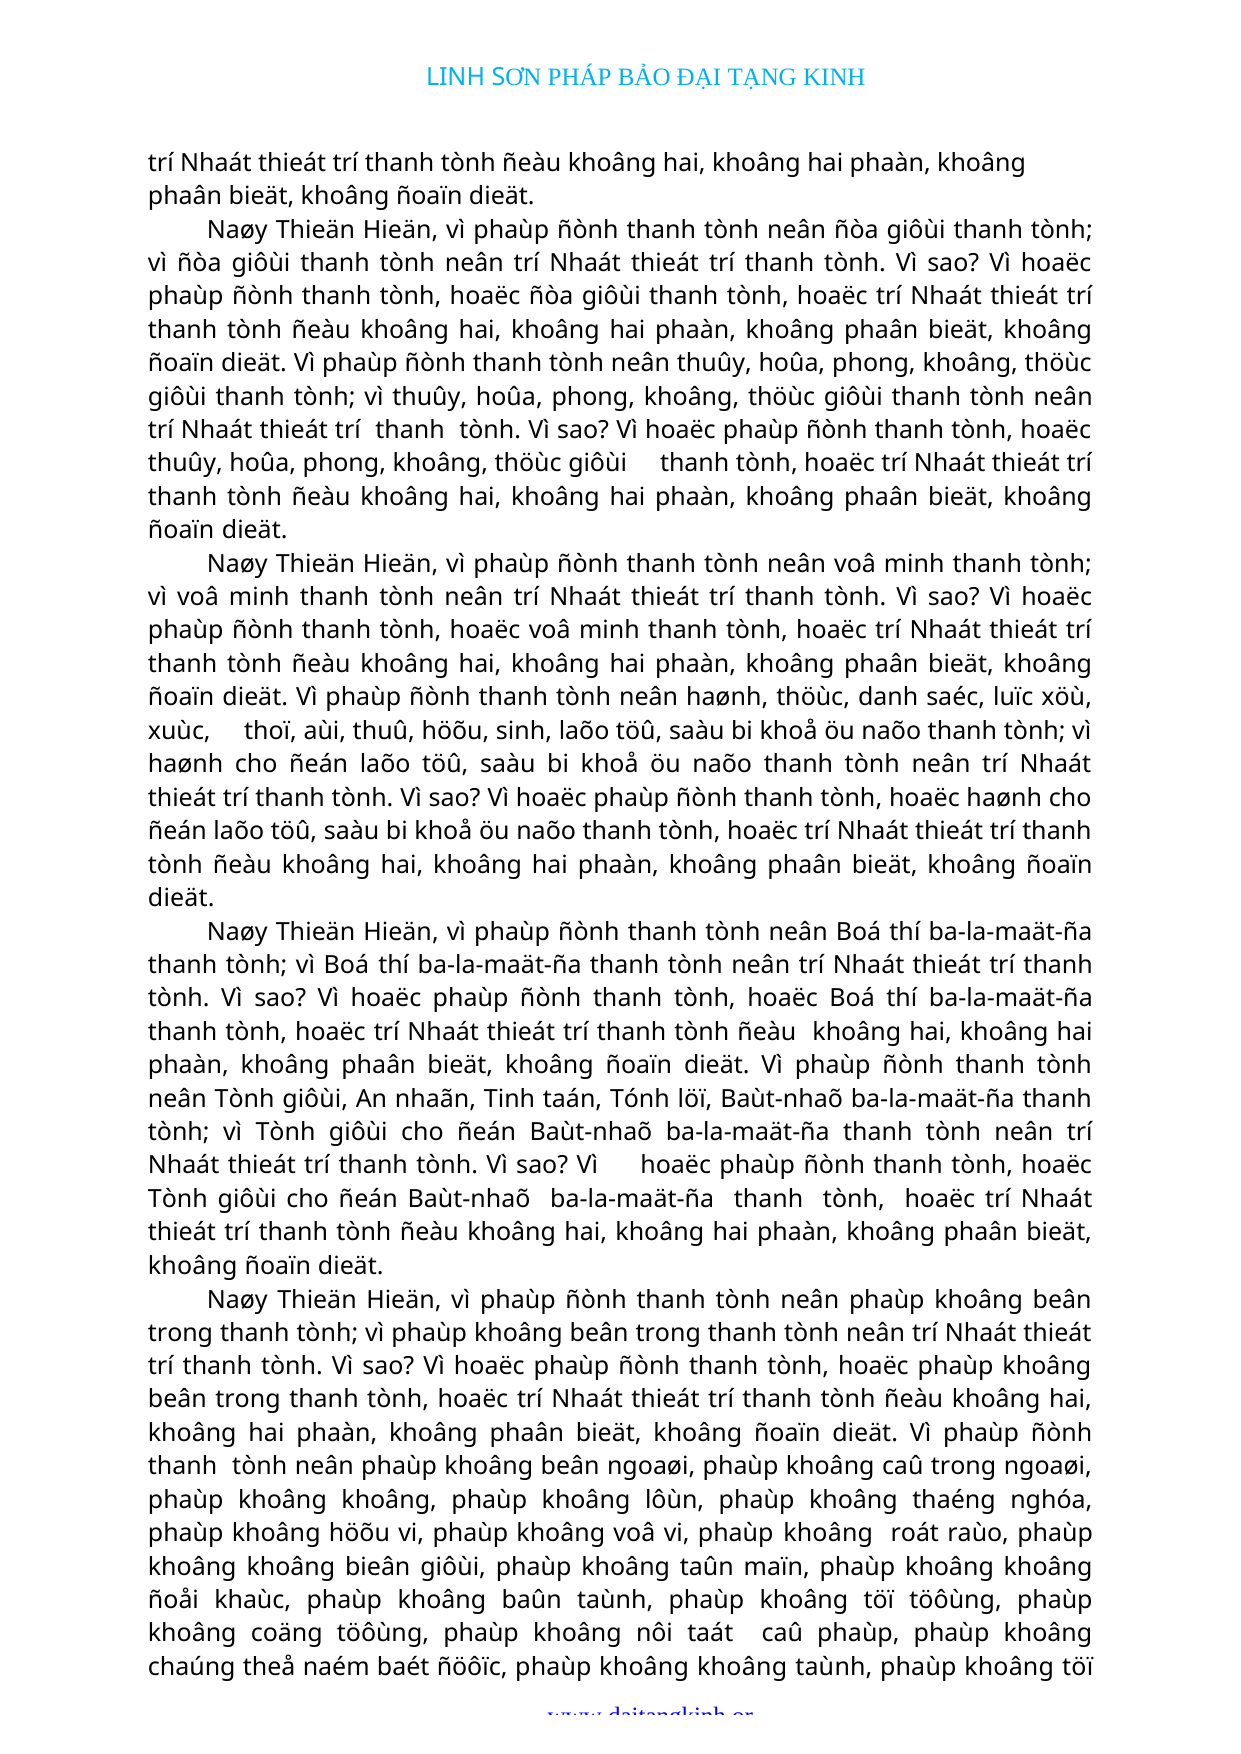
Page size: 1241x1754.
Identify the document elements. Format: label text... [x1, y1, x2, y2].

text Naøy Thieän Hieän, vì phaùp ñònh thanh tònh neân Boá thí ba-la-maät-ña thanh tònh; vì Boá thí ba-la-maät-ña thanh tònh neân trí Nhaát thieát trí thanh tònh. Vì sao? Vì hoaëc phaùp ñònh thanh tònh, hoaëc Boá thí ba-la-maät-ña thanh tònh, hoaëc trí Nhaát thieát trí thanh tònh ñeàu khoâng hai, khoâng hai phaàn, khoâng phaân bieät, khoâng ñoaïn dieät. Vì phaùp ñònh thanh tònh neân Tònh giôùi, An nhaãn, Tinh taán, Tónh löï, Baùt-nhaõ ba-la-maät-ña thanh tònh; vì Tònh giôùi cho ñeán Baùt-nhaõ ba-la-maät-ña thanh tònh neân trí Nhaát thieát trí thanh tònh. Vì sao? Vì hoaëc phaùp ñònh thanh tònh, hoaëc Tònh giôùi cho ñeán Baùt-nhaõ ba-la-maät-ña thanh tònh, hoaëc trí Nhaát thieát trí thanh tònh ñeàu khoâng hai, khoâng hai phaàn, khoâng phaân bieät, khoâng ñoaïn dieät. [148, 914, 1093, 1281]
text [148, 1281, 1093, 1683]
text Naøy Thieän Hieän, vì phaùp ñònh thanh tònh neân ñòa giôùi thanh tònh; vì ñòa giôùi thanh tònh neân trí Nhaát thieát trí thanh tònh. Vì sao? Vì hoaëc phaùp ñònh thanh tònh, hoaëc ñòa giôùi thanh tònh, hoaëc trí Nhaát thieát trí thanh tònh ñeàu khoâng hai, khoâng hai phaàn, khoâng phaân bieät, khoâng ñoaïn dieät. Vì phaùp ñònh thanh tònh neân thuûy, hoûa, phong, khoâng, thöùc giôùi thanh tònh; vì thuûy, hoûa, phong, khoâng, thöùc giôùi thanh tònh neân trí Nhaát thieát trí thanh tònh. Vì sao? Vì hoaëc phaùp ñònh thanh tònh, hoaëc thuûy, hoûa, phong, khoâng, thöùc giôùi thanh tònh, hoaëc trí Nhaát thieát trí thanh tònh ñeàu khoâng hai, khoâng hai phaàn, khoâng phaân bieät, khoâng ñoaïn dieät. [148, 212, 1093, 546]
text trí Nhaát thieát trí thanh tònh ñeàu khoâng hai, khoâng hai phaàn, khoâng phaân bieät, khoâng ñoaïn dieät. [148, 145, 1105, 212]
text Naøy Thieän Hieän, vì phaùp ñònh thanh tònh neân voâ minh thanh tònh; vì voâ minh thanh tònh neân trí Nhaát thieát trí thanh tònh. Vì sao? Vì hoaëc phaùp ñònh thanh tònh, hoaëc voâ minh thanh tònh, hoaëc trí Nhaát thieát trí thanh tònh ñeàu khoâng hai, khoâng hai phaàn, khoâng phaân bieät, khoâng ñoaïn dieät. Vì phaùp ñònh thanh tònh neân haønh, thöùc, danh saéc, luïc xöù, xuùc, thoï, aùi, thuû, höõu, sinh, laõo töû, saàu bi khoå öu naõo thanh tònh; vì haønh cho ñeán laõo töû, saàu bi khoå öu naõo thanh tònh neân trí Nhaát thieát trí thanh tònh. Vì sao? Vì hoaëc phaùp ñònh thanh tònh, hoaëc haønh cho ñeán laõo töû, saàu bi khoå öu naõo thanh tònh, hoaëc trí Nhaát thieát trí thanh tònh ñeàu khoâng hai, khoâng hai phaàn, khoâng phaân bieät, khoâng ñoaïn dieät. [148, 546, 1093, 914]
